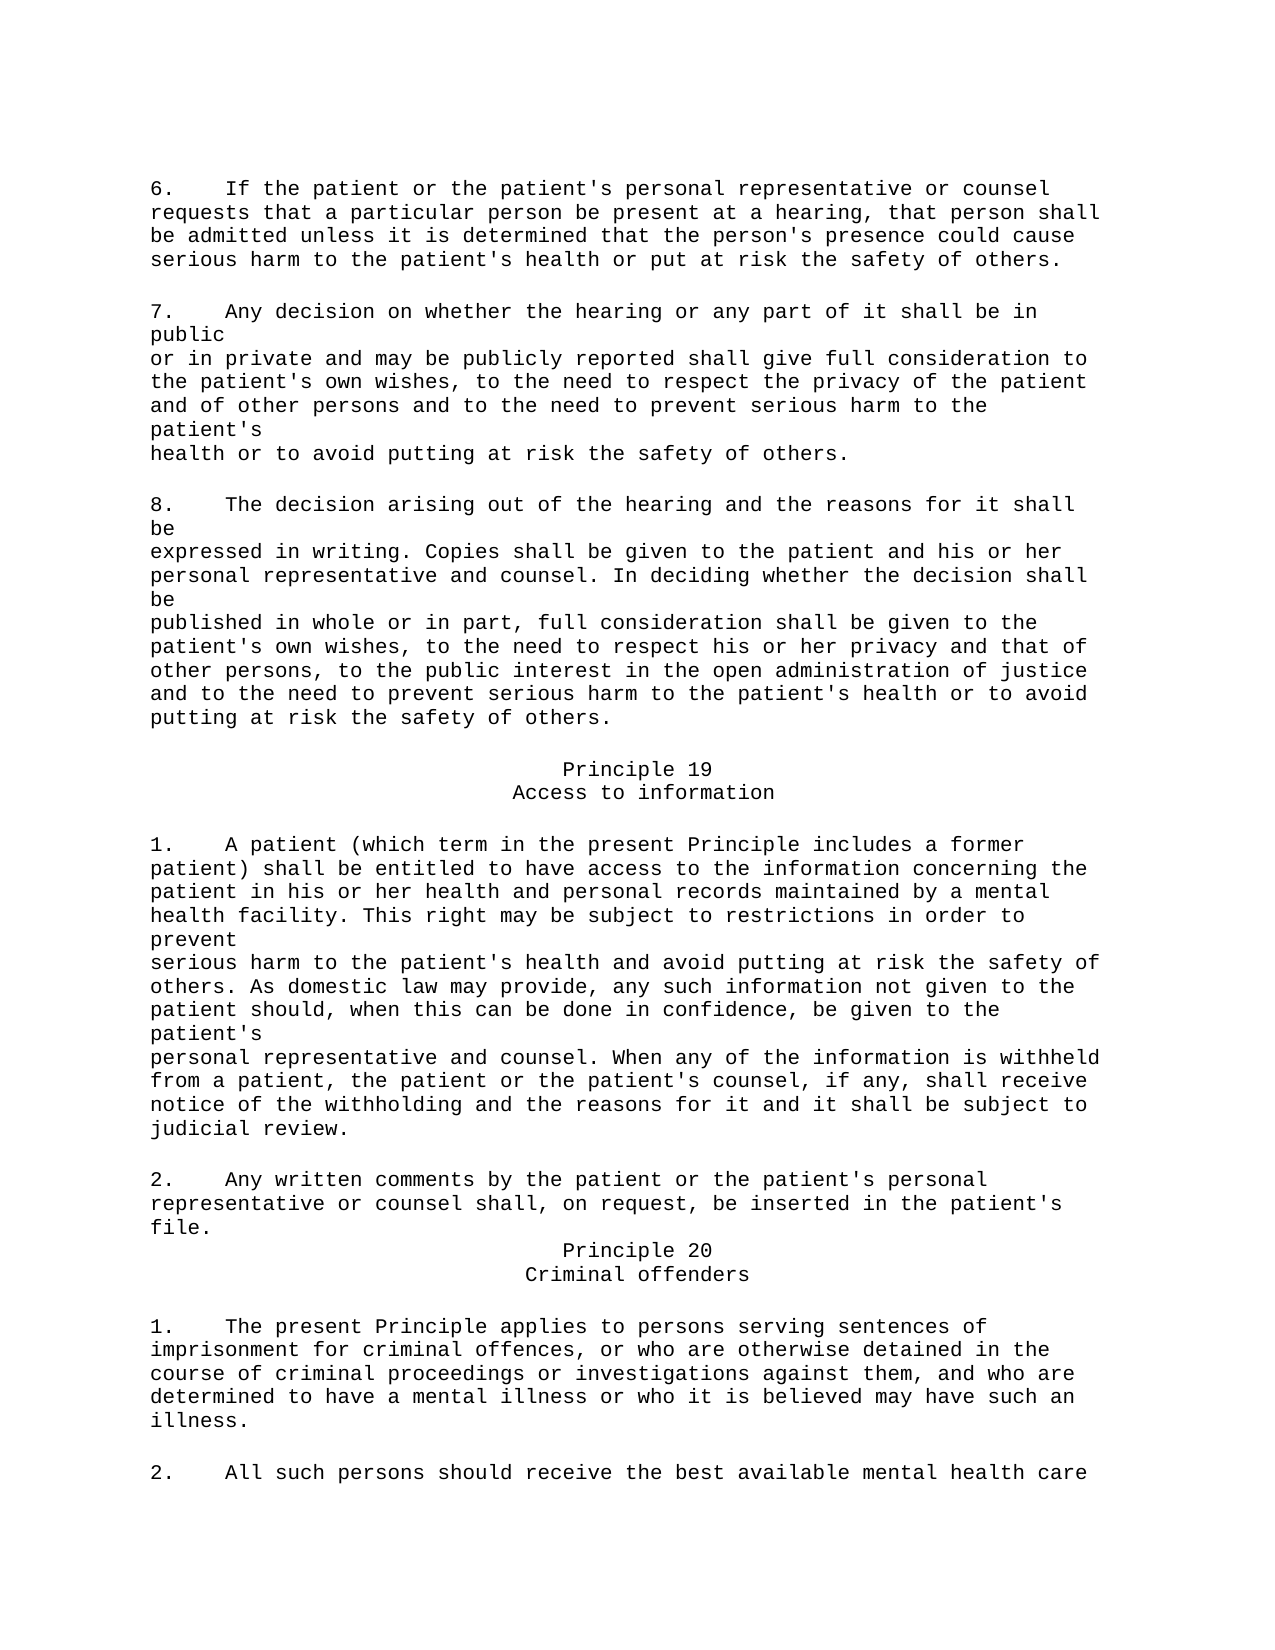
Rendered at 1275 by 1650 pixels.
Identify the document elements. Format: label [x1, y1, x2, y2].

table_cell [150, 150, 1105, 1486]
